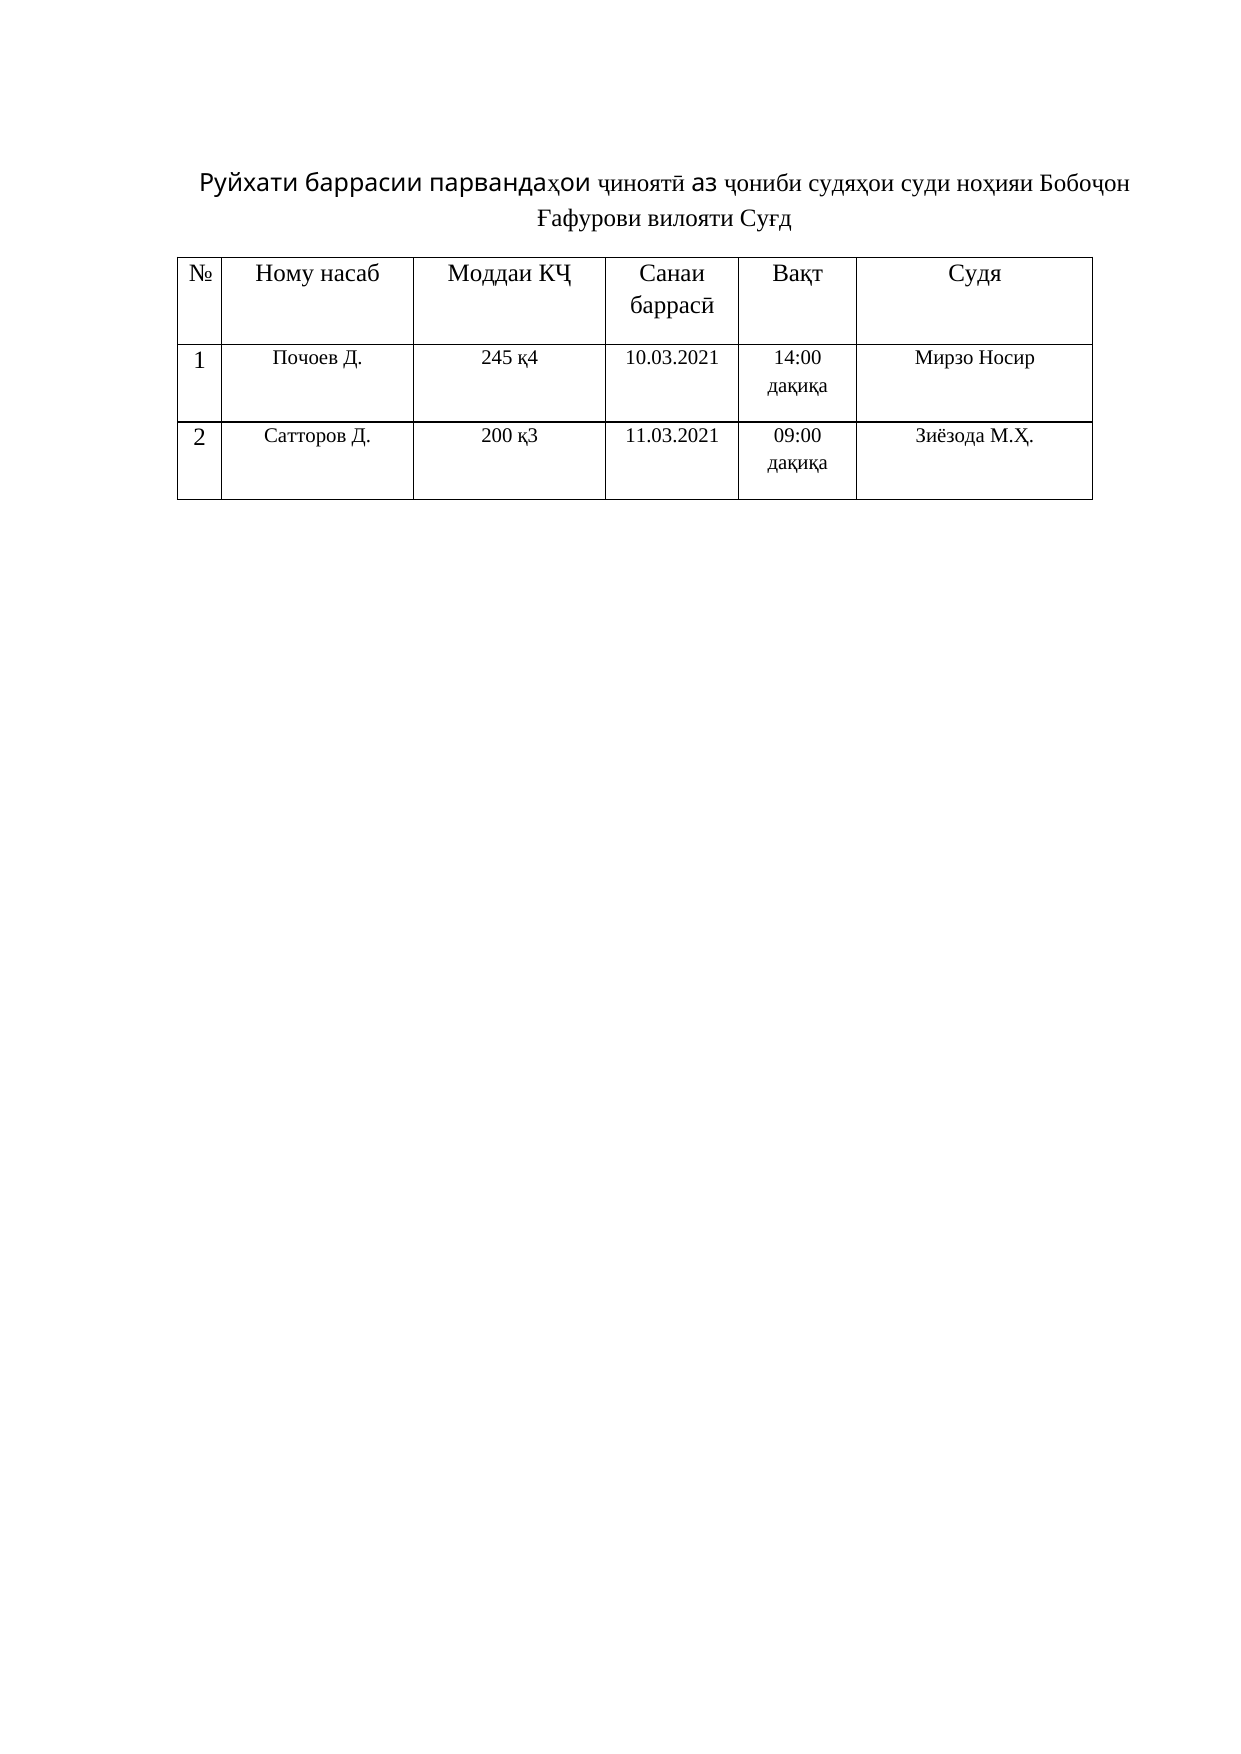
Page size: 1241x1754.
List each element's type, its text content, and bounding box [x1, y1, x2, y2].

table_cell 14:00 дақиқа [739, 345, 856, 421]
table_cell 10.03.2021 [606, 345, 738, 421]
table_cell Мирзо Носир [857, 345, 1092, 421]
table_cell 2 [178, 423, 221, 499]
table_cell 1 [178, 345, 221, 421]
text Руйхати баррасии парвандаҳои ҷиноятӣ аз ҷониби судяҳои суди ноҳияи Бобоҷон Ғафурови вилояти Суғд [177, 164, 1152, 231]
table_cell 200 қ3 [414, 423, 605, 499]
table_cell Почоев Д. [222, 345, 413, 421]
table_cell 11.03.2021 [606, 423, 738, 499]
table_header Санаи баррасӣ [606, 258, 738, 344]
table_header Судя [857, 258, 1092, 344]
table_header Вақт [739, 258, 856, 344]
table_cell 245 қ4 [414, 345, 605, 421]
table_cell Зиёзода М.Ҳ. [857, 423, 1092, 499]
table_cell 09:00 дақиқа [739, 423, 856, 499]
table_cell Сатторов Д. [222, 423, 413, 499]
table_header Моддаи КҶ [414, 258, 605, 344]
table_header № [178, 258, 221, 344]
table_header Ному насаб [222, 258, 413, 344]
